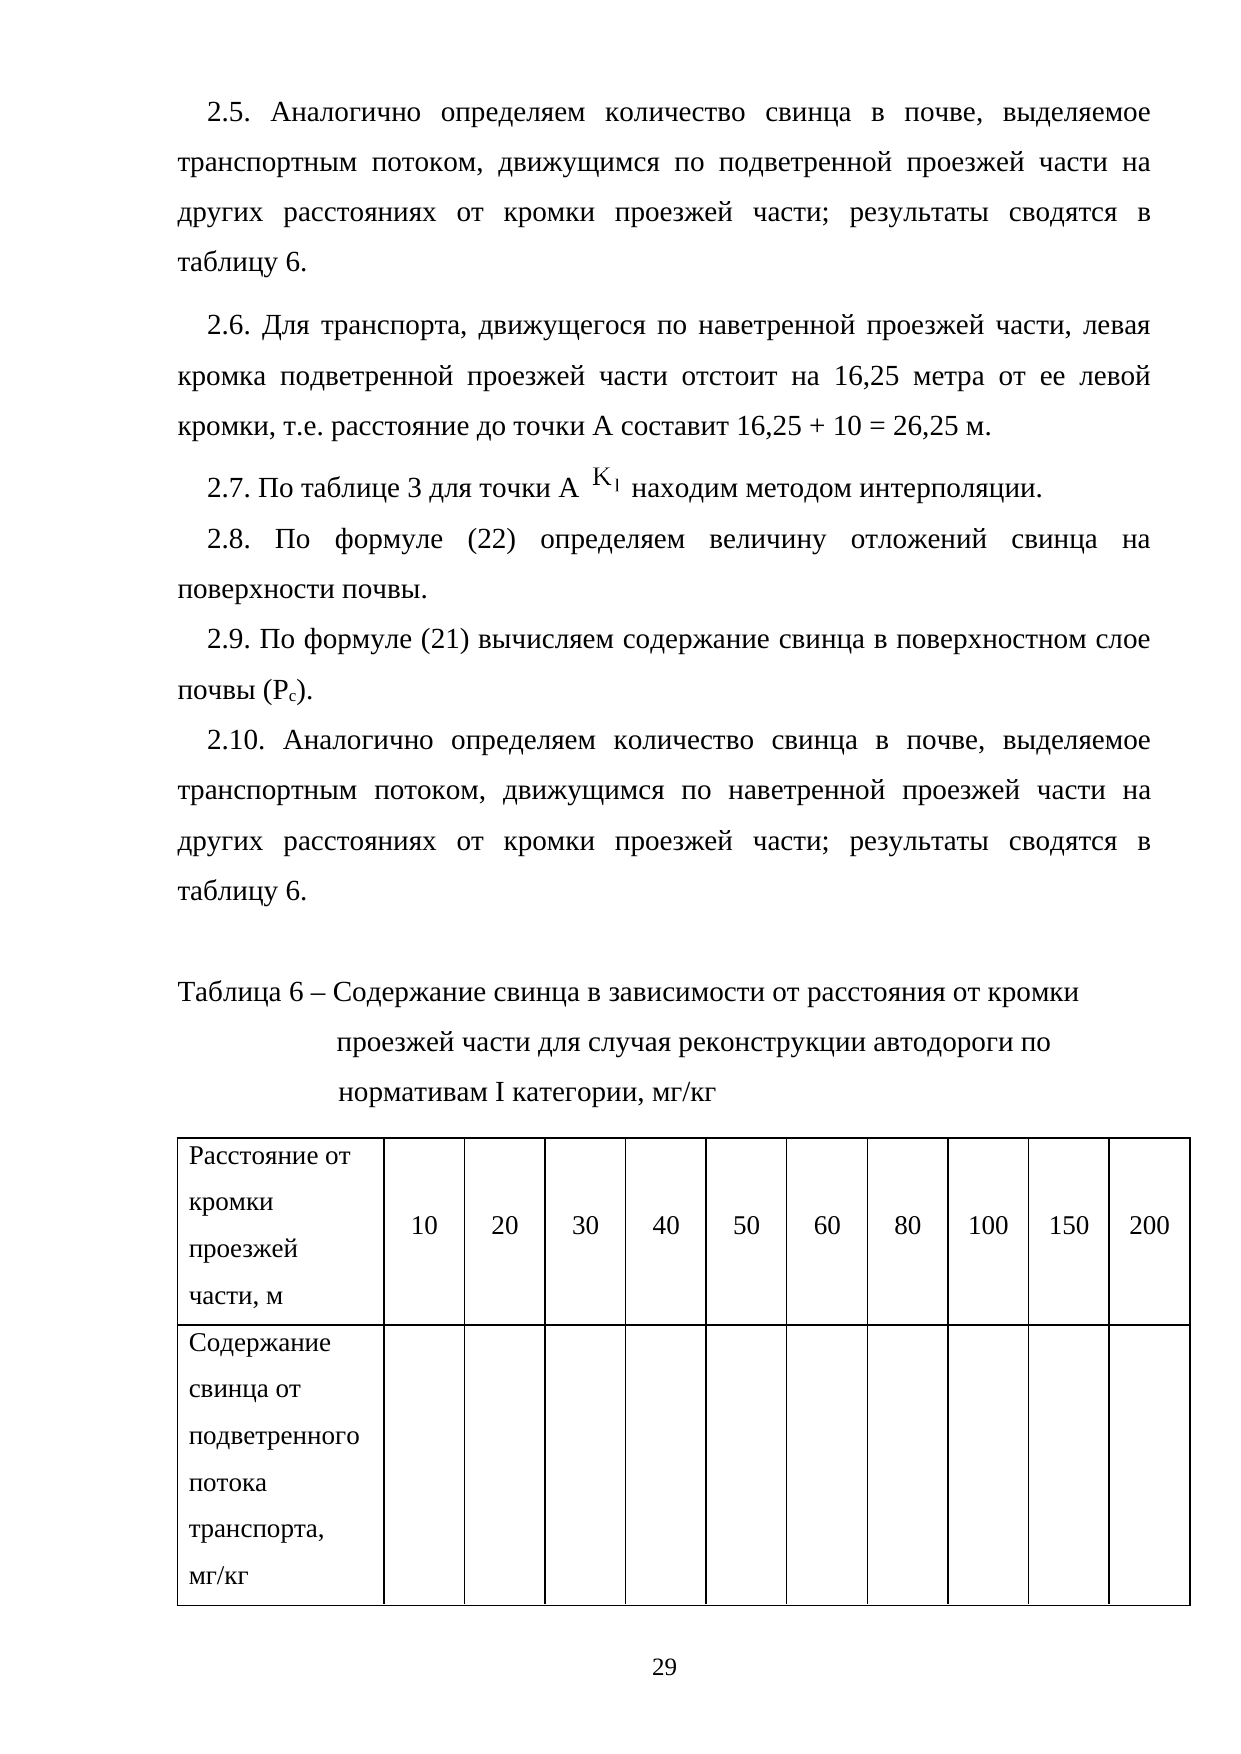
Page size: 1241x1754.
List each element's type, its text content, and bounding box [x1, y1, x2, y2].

text Таблица 6 – Содержание свинца в зависимости от расстояния от кромки [177, 974, 1152, 1007]
table_cell [465, 1326, 544, 1604]
table_header 50 [707, 1139, 786, 1324]
table_header 30 [546, 1139, 625, 1324]
table_header 20 [465, 1139, 544, 1324]
table_cell [546, 1326, 625, 1604]
text 2.7. По таблице 3 для точки А находим методом интерполяции. [177, 458, 1152, 504]
table_header 150 [1029, 1139, 1108, 1324]
table_cell [868, 1326, 947, 1604]
table_header 40 [626, 1139, 705, 1324]
table_cell [385, 1326, 464, 1604]
table_header 60 [787, 1139, 867, 1324]
table_cell [1029, 1326, 1108, 1604]
text 2.10. Аналогично определяем количество свинца в почве, выделяемое транспортным потоком, движущимся по наветренной проезжей части на других расстояниях от кромки проезжей части; результаты сводятся в таблицу 6. [177, 722, 1152, 907]
text 2.9. По формуле (21) вычисляем содержание свинца в поверхностном слое почвы (Рс). [177, 622, 1152, 705]
table_header 80 [868, 1139, 947, 1324]
table_cell [707, 1326, 786, 1604]
table_header 200 [1110, 1139, 1189, 1324]
table_header 10 [385, 1139, 464, 1324]
text нормативам I категории, мг/кг [177, 1074, 1152, 1108]
table_header Расстояние от кромки проезжей части, м [178, 1139, 383, 1324]
table_cell [787, 1326, 867, 1604]
table_cell [1110, 1326, 1189, 1604]
text 2.5. Аналогично определяем количество свинца в почве, выделяемое транспортным потоком, движущимся по подветренной проезжей части на других расстояниях от кромки проезжей части; результаты сводятся в таблицу 6. [177, 94, 1152, 278]
table_cell Содержание свинца от подветренного потока транспорта, мг/кг [178, 1326, 383, 1604]
text 2.8. По формуле (22) определяем величину отложений свинца на поверхности почвы. [177, 521, 1152, 605]
table_cell [626, 1326, 705, 1604]
text проезжей части для случая реконструкции автодороги по [177, 1024, 1152, 1058]
table_header 100 [949, 1139, 1028, 1324]
text 2.6. Для транспорта, движущегося по наветренной проезжей части, левая кромка подветренной проезжей части отстоит на от ее левой кромки, т.е. расстояние до точки А составит 16,25 + 10 = . [177, 307, 1152, 442]
table_cell [949, 1326, 1028, 1604]
